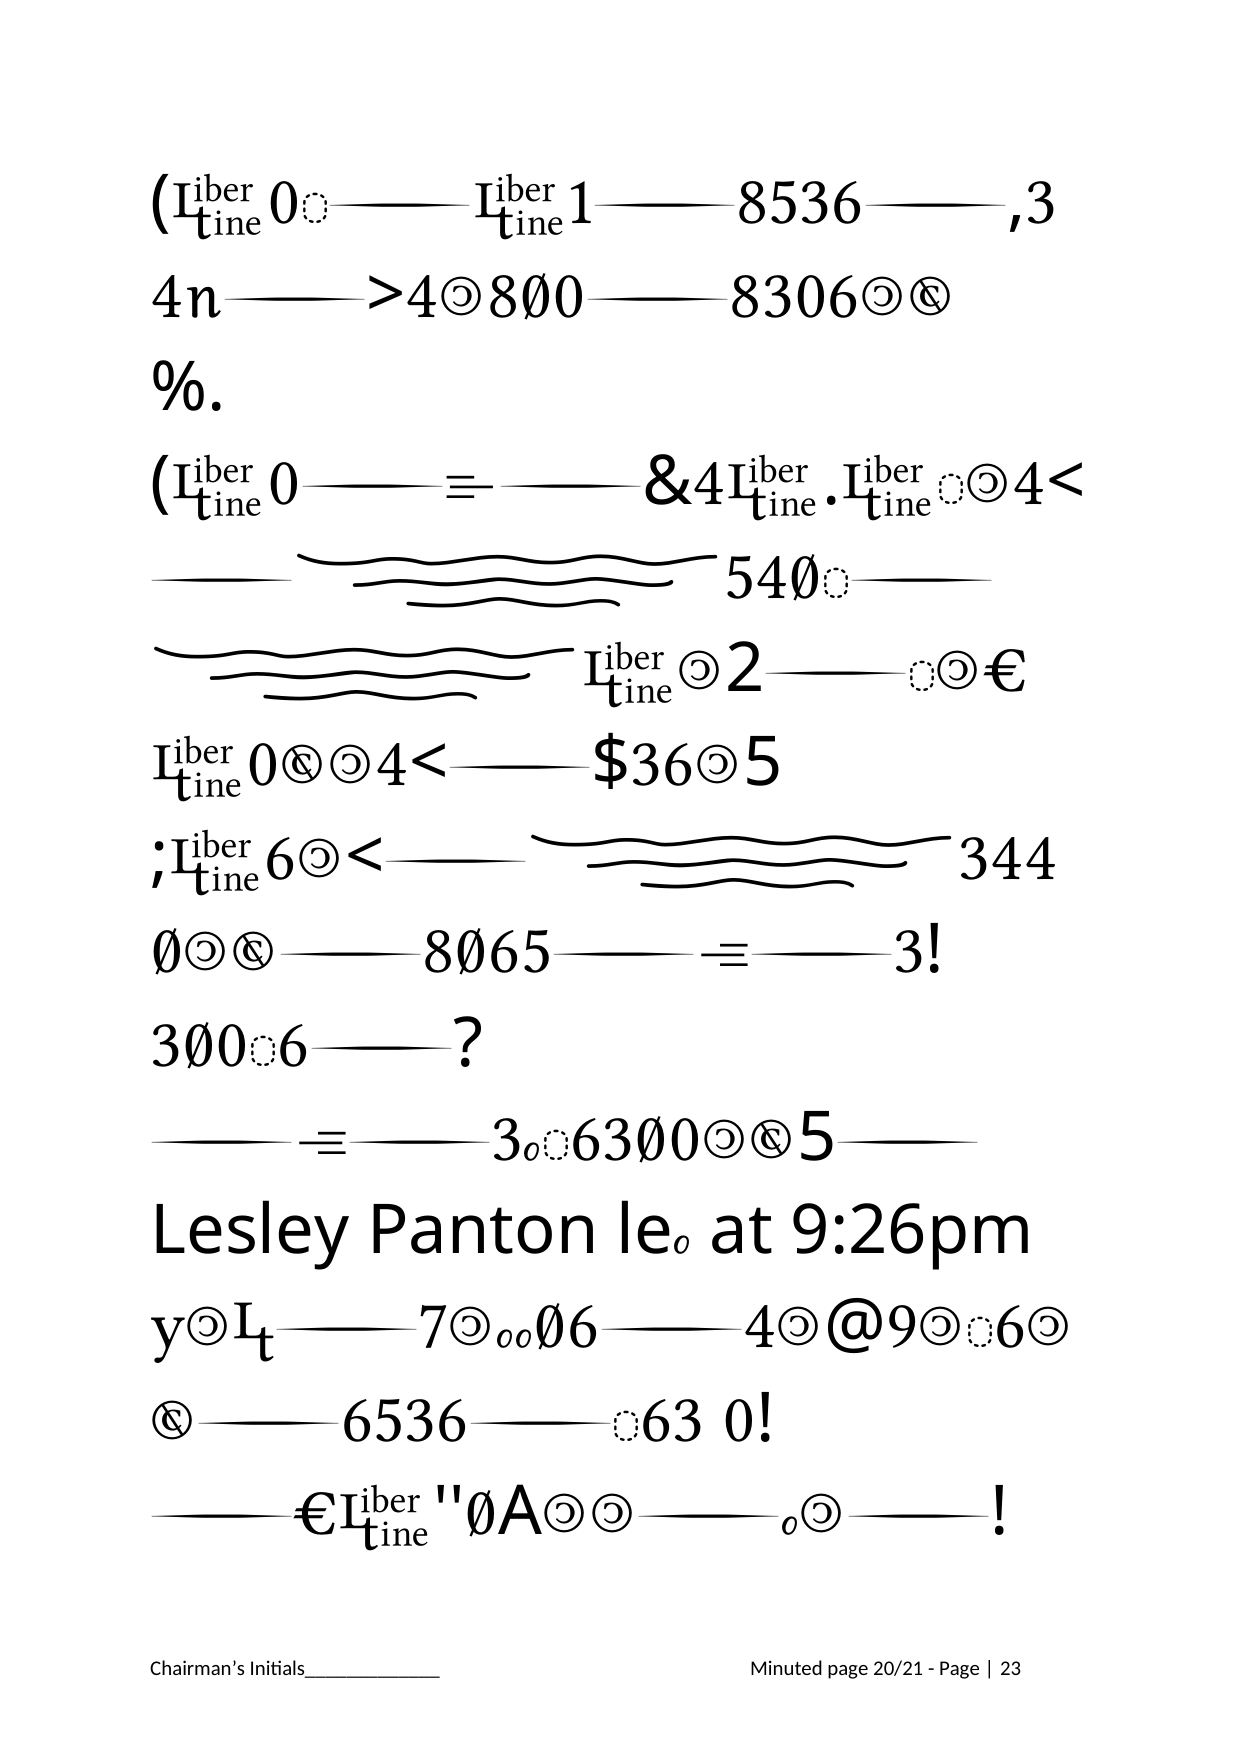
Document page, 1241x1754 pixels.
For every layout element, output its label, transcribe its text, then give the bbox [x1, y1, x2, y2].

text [150, 150, 1090, 337]
text ;<!?5 [150, 806, 1090, 1180]
text Lesley Panton le at 9:26pm [150, 1180, 1090, 1274]
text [150, 1274, 1090, 1555]
text %.(&.<2<$5 [150, 337, 1090, 806]
